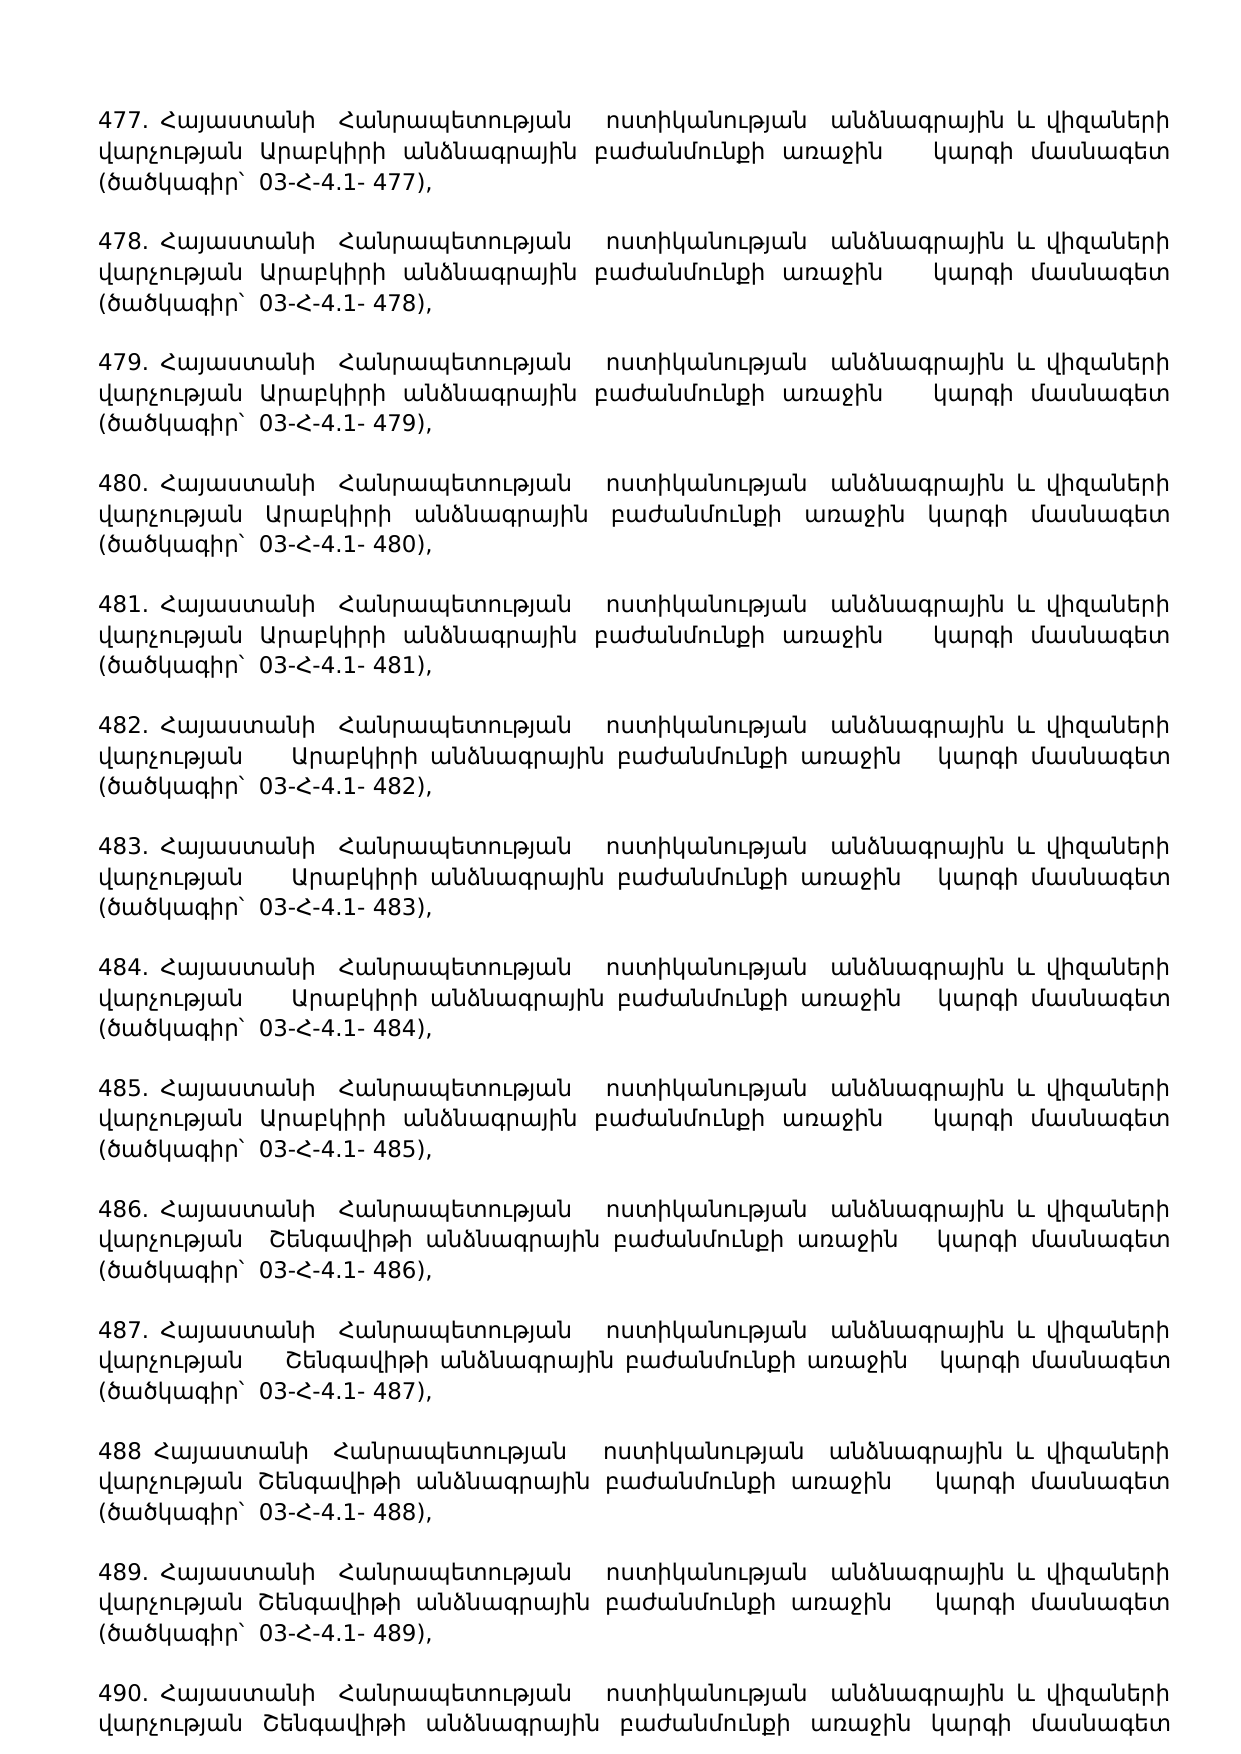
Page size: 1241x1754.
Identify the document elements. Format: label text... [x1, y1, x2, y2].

table_cell 482. Հայաստանի Հանրապետության ոստիկանության անձնագրային և վիզաների վարչության Արաբկիրի անձնագրային բաժանմունքի առաջին կարգի մասնագետ (ծածկագիր՝ 03-Հ-4.1- 482), [94, 708, 1195, 829]
table_cell 488 Հայաստանի Հանրապետության ոստիկանության անձնագրային և վիզաների վարչության Շենգավիթի անձնագրային բաժանմունքի առաջին կարգի մասնագետ (ծածկագիր՝ 03-Հ-4.1- 488), [94, 1434, 1195, 1554]
table_cell 487. Հայաստանի Հանրապետության ոստիկանության անձնագրային և վիզաների վարչության Շենգավիթի անձնագրային բաժանմունքի առաջին կարգի մասնագետ (ծածկագիր՝ 03-Հ-4.1- 487), [94, 1313, 1195, 1434]
table_cell 481. Հայաստանի Հանրապետության ոստիկանության անձնագրային և վիզաների վարչության Արաբկիրի անձնագրային բաժանմունքի առաջին կարգի մասնագետ (ծածկագիր՝ 03-Հ-4.1- 481), [94, 587, 1195, 708]
table_cell 478. Հայաստանի Հանրապետության ոստիկանության անձնագրային և վիզաների վարչության Արաբկիրի անձնագրային բաժանմունքի առաջին կարգի մասնագետ (ծածկագիր՝ 03-Հ-4.1- 478), [94, 224, 1195, 345]
table_cell 486. Հայաստանի Հանրապետության ոստիկանության անձնագրային և վիզաների վարչության Շենգավիթի անձնագրային բաժանմունքի առաջին կարգի մասնագետ (ծածկագիր՝ 03-Հ-4.1- 486), [94, 1192, 1195, 1313]
table_cell 480. Հայաստանի Հանրապետության ոստիկանության անձնագրային և վիզաների վարչության Արաբկիրի անձնագրային բաժանմունքի առաջին կարգի մասնագետ (ծածկագիր՝ 03-Հ-4.1- 480), [94, 466, 1195, 587]
table_cell 479. Հայաստանի Հանրապետության ոստիկանության անձնագրային և վիզաների վարչության Արաբկիրի անձնագրային բաժանմունքի առաջին կարգի մասնագետ (ծածկագիր՝ 03-Հ-4.1- 479), [94, 345, 1195, 466]
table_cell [94, 1676, 1195, 1741]
table_cell 484. Հայաստանի Հանրապետության ոստիկանության անձնագրային և վիզաների վարչության Արաբկիրի անձնագրային բաժանմունքի առաջին կարգի մասնագետ (ծածկագիր՝ 03-Հ-4.1- 484), [94, 950, 1195, 1071]
table_cell 489. Հայաստանի Հանրապետության ոստիկանության անձնագրային և վիզաների վարչության Շենգավիթի անձնագրային բաժանմունքի առաջին կարգի մասնագետ (ծածկագիր՝ 03-Հ-4.1- 489), [94, 1555, 1195, 1676]
table_cell 477. Հայաստանի Հանրապետության ոստիկանության անձնագրային և վիզաների վարչության Արաբկիրի անձնագրային բաժանմունքի առաջին կարգի մասնագետ (ծածկագիր՝ 03-Հ-4.1- 477), [94, 103, 1195, 224]
table_cell 483. Հայաստանի Հանրապետության ոստիկանության անձնագրային և վիզաների վարչության Արաբկիրի անձնագրային բաժանմունքի առաջին կարգի մասնագետ (ծածկագիր՝ 03-Հ-4.1- 483), [94, 829, 1195, 950]
table_cell 485. Հայաստանի Հանրապետության ոստիկանության անձնագրային և վիզաների վարչության Արաբկիրի անձնագրային բաժանմունքի առաջին կարգի մասնագետ (ծածկագիր՝ 03-Հ-4.1- 485), [94, 1071, 1195, 1192]
